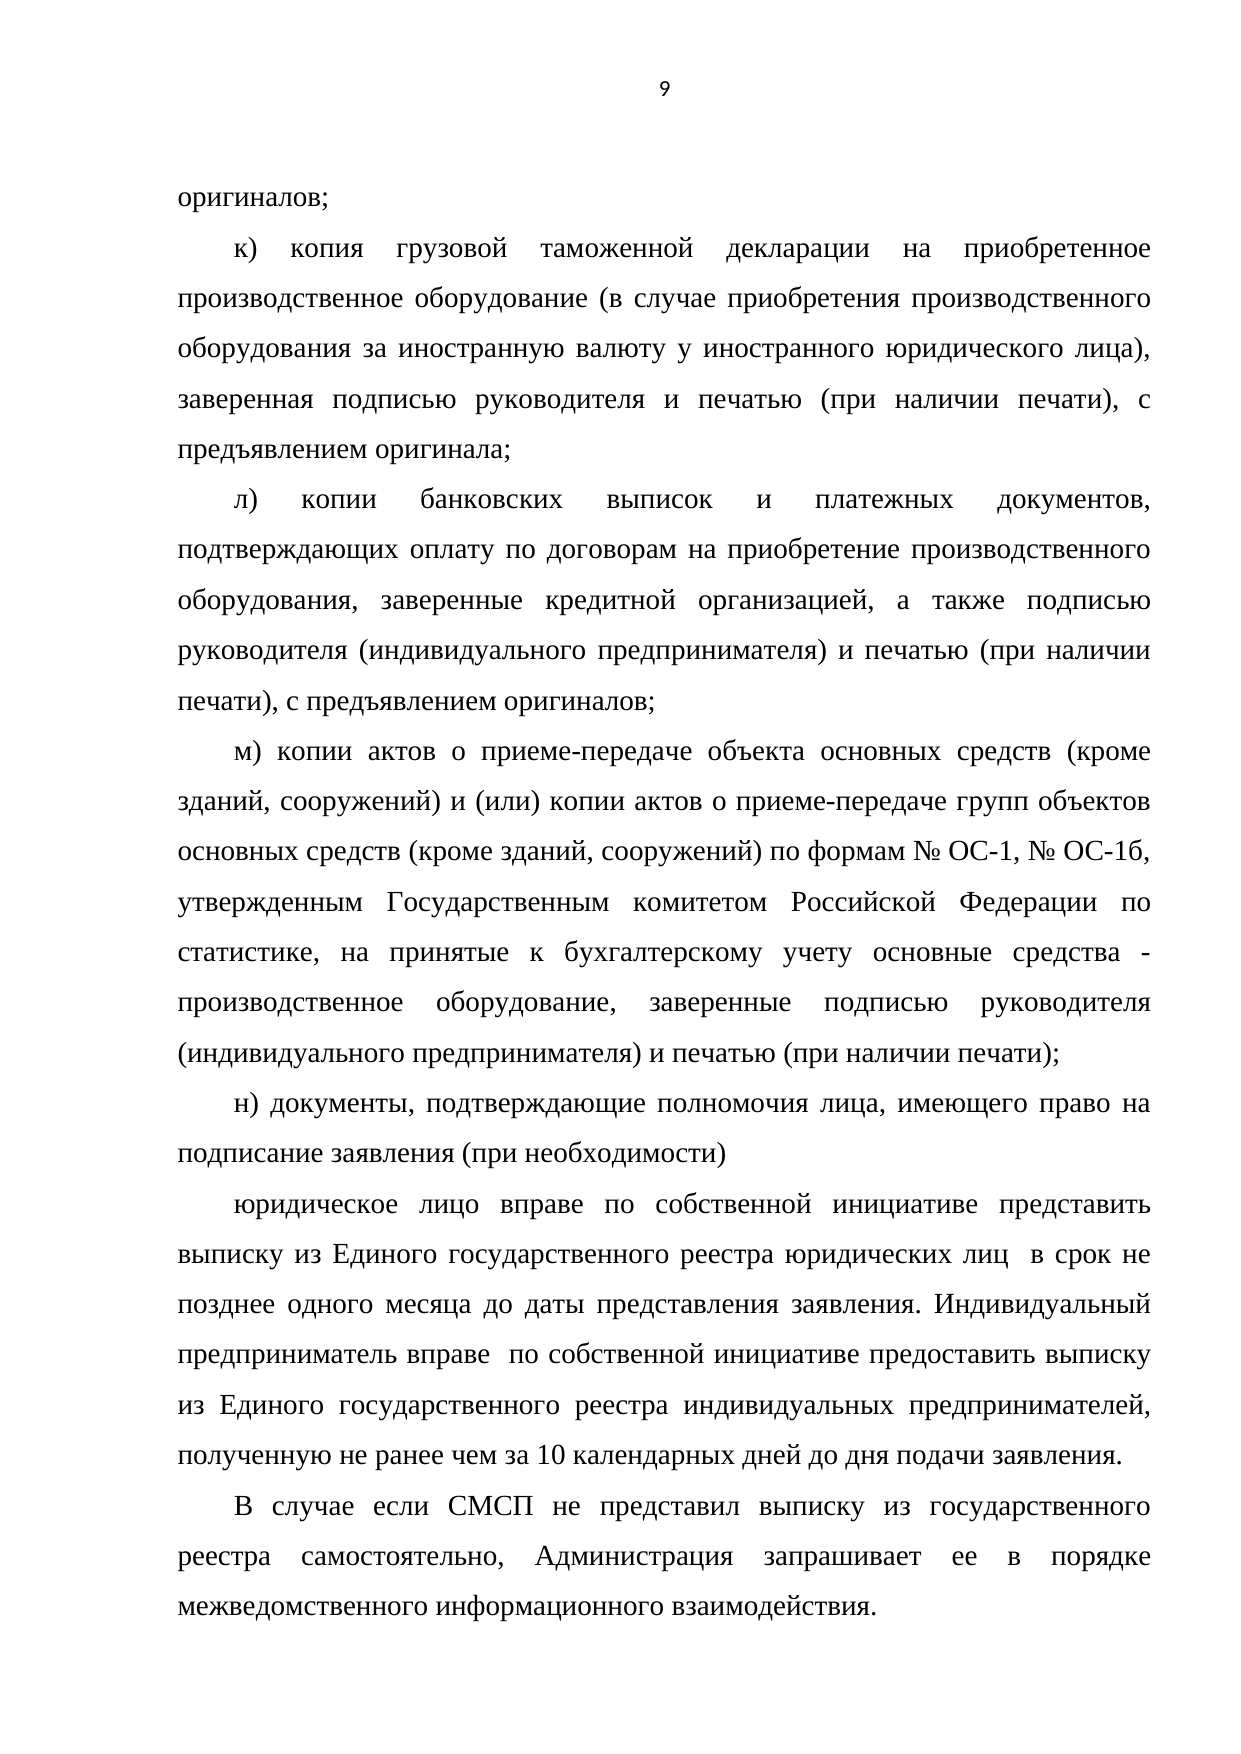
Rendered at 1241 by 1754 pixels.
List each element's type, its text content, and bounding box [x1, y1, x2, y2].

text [177, 179, 1152, 213]
text л) копии банковских выписок и платежных документов, подтверждающих оплату по договорам на приобретение производственного оборудования, заверенные кредитной организацией, а также подписью руководителя (индивидуального предпринимателя) и печатью (при наличии печати), с предъявлением оригиналов; [177, 481, 1152, 716]
text к) копия грузовой таможенной декларации на приобретенное производственное оборудование (в случае приобретения производственного оборудования за иностранную валюту у иностранного юридического лица), заверенная подписью руководителя и печатью (при наличии печати), с предъявлением оригинала; [177, 230, 1152, 464]
text н) документы, подтверждающие полномочия лица, имеющего право на подписание заявления (при необходимости) [177, 1085, 1152, 1169]
text юридическое лицо вправе по собственной инициативе представить выписку из Единого государственного реестра юридических лиц в срок не позднее одного месяца до даты представления заявления. Индивидуальный предприниматель вправе по собственной инициативе предоставить выписку из Единого государственного реестра индивидуальных предпринимателей, полученную не ранее чем за 10 календарных дней до дня подачи заявления. [177, 1186, 1152, 1471]
text В случае если СМСП не представил выписку из государственного реестра самостоятельно, Администрация запрашивает ее в порядке межведомственного информационного взаимодействия. [177, 1488, 1152, 1622]
text м) копии актов о приеме-передаче объекта основных средств (кроме зданий, сооружений) и (или) копии актов о приеме-передаче групп объектов основных средств (кроме зданий, сооружений) по формам № ОС-1, № ОС-1б, утвержденным Государственным комитетом Российской Федерации по статистике, на принятые к бухгалтерскому учету основные средства - производственное оборудование, заверенные подписью руководителя (индивидуального предпринимателя) и печатью (при наличии печати); [177, 733, 1152, 1068]
